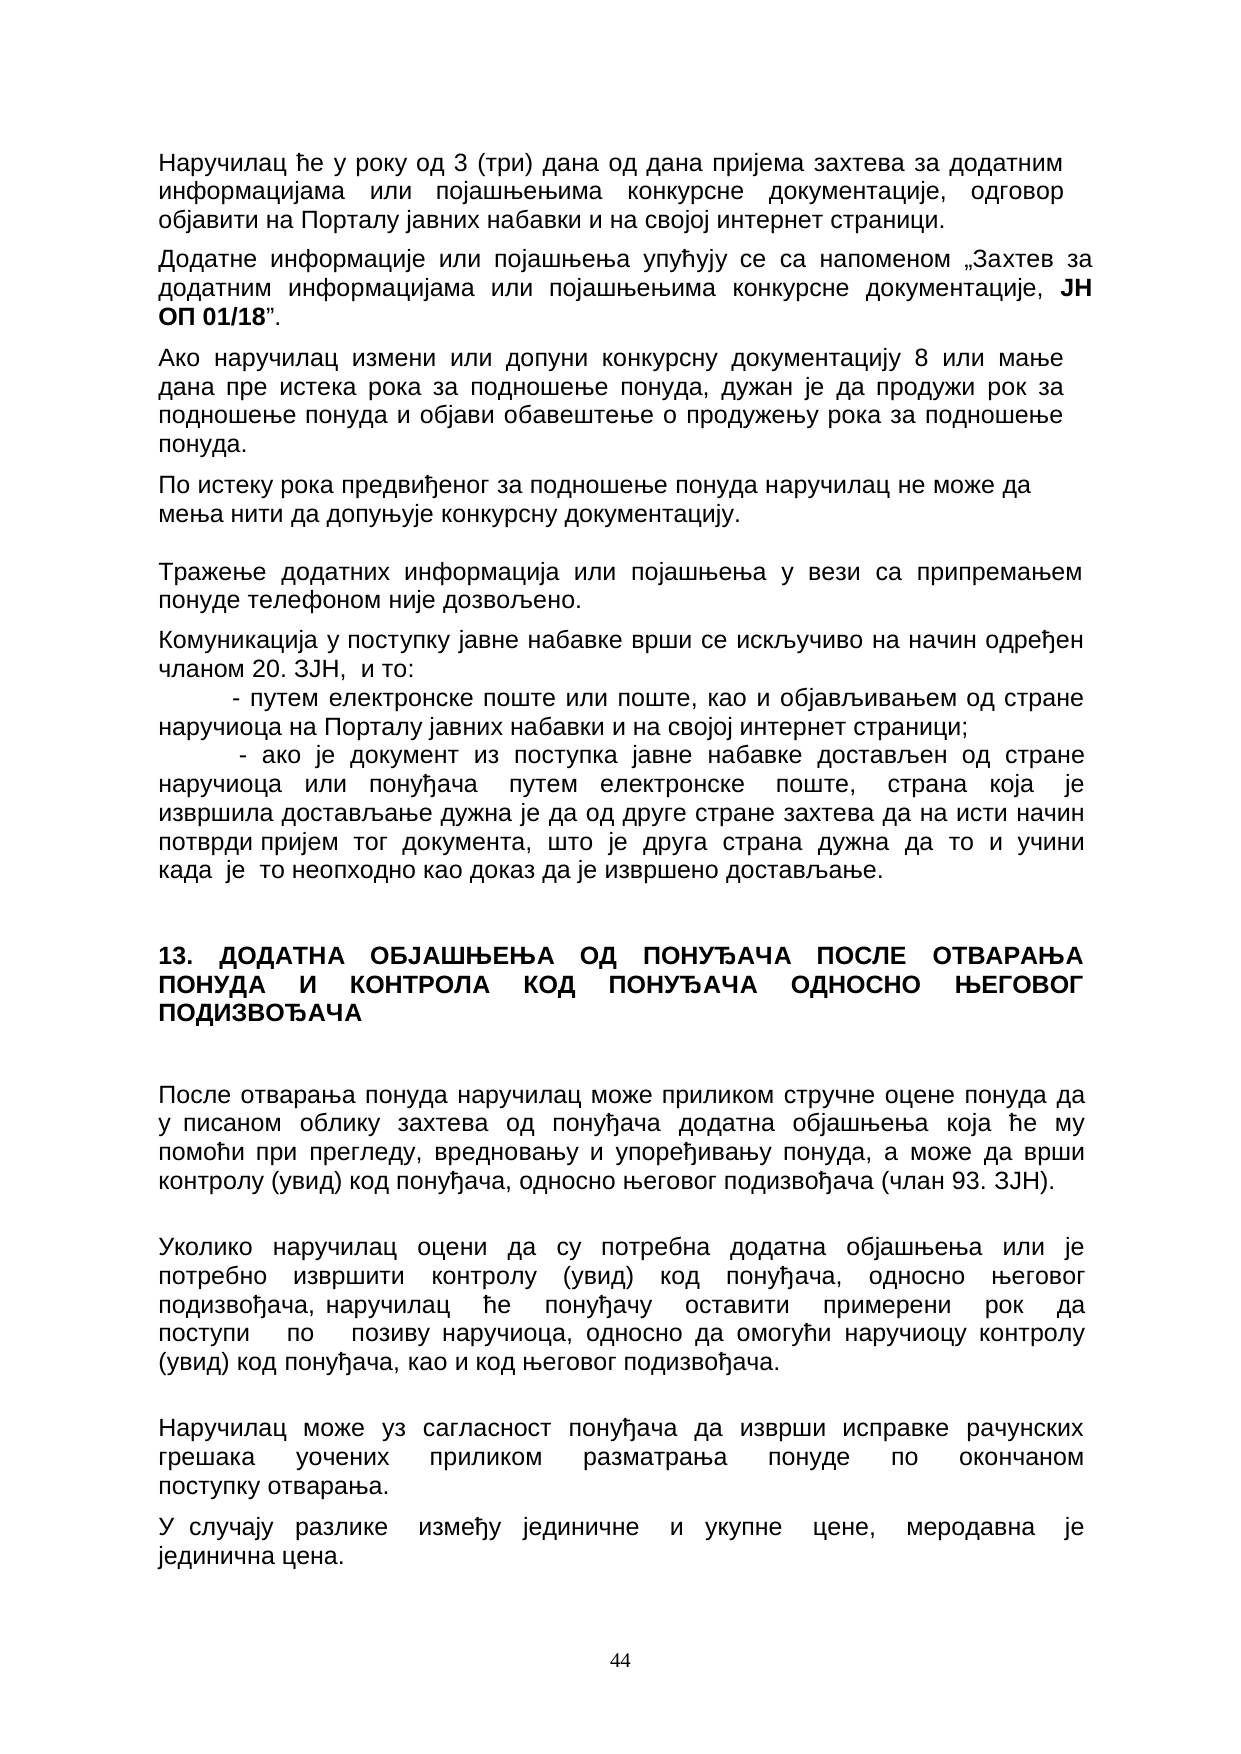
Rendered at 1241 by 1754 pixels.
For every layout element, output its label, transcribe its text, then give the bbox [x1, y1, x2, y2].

text После отварања понуда наручилац може приликом стручне оцене понуда да у писаном облику захтева од понуђача додатна објашњења која ће му помоћи при прегледу, вредновању и упоређивању понуда, а може да врши контролу (увид) код понуђача, односно његовог подизвођача (члан 93. ЗЈН). [158, 1079, 1085, 1194]
text Тражење додатних информација или појашњења у вези са припремањем понуде телефоном није дозвољено. [158, 557, 1093, 614]
text мења нити да допуњује конкурсну документацију. [158, 499, 1094, 528]
text Наручилац ће у року од 3 (три) дана од дана пријема захтева за додатним информацијама или појашњењима конкурсне документације, одговор објавити на Порталу јавних набавки и на својој интернет страници. [158, 148, 1064, 234]
text Уколико наручилац оцени да су потребна додатна објашњења или је потребно извршити контролу (увид) код понуђача, односно његовог подизвођача, наручилац ће понуђачу оставити примерени рок да поступи по позиву наручиоца, односно да омогући наручиоцу контролу (увид) код понуђача, као и код његовог подизвођача. [158, 1232, 1085, 1376]
text Наручилац може уз сагласност понуђача да изврши исправке рачунских грешака уочених приликом разматрања понуде по окончаном поступку отварања. [158, 1413, 1084, 1499]
text Додатне информације или појашњења упућују се са напоменом „Захтев за додатним информацијама или појашњењима конкурсне документације, ЈН ОП 01/18”. [158, 244, 1093, 331]
text 13. ДОДАТНА ОБЈАШЊЕЊА ОД ПОНУЂАЧА ПОСЛЕ ОТВАРАЊА ПОНУДА И КОНТРОЛА КОД ПОНУЂАЧА ОДНОСНО ЊЕГОВОГ ПОДИЗВОЂАЧА [158, 941, 1083, 1027]
text - ако је документ из поступка јавне набавке достављен од стране наручиоца или понуђача путем електронске поште, страна која је извршила достављање дужна је да од друге стране захтева да на исти начин потврди пријем тог документа, што је друга страна дужна да то и учини када је то неопходно као доказ да је извршено достављање. [158, 740, 1085, 884]
text По истеку рока предвиђеног за подношење понуда наручилац не може да [158, 471, 1094, 499]
text - путем електронске поште или поште, као и објављивањем од стране наручиоца на Порталу јавних набавки и на својој интернет страници; [158, 683, 1084, 740]
text Комуникација у поступку јавне набавке врши се искључиво на начин одређен чланом 20. ЗЈН, и то: [158, 625, 1084, 683]
text Ако наручилац измени или допуни конкурсну документацију 8 или мање дана пре истека рока за подношење понуда, дужан је да продужи рок за подношење понуда и објави обавештење о продужењу рока за подношење понуда. [158, 343, 1063, 458]
text У случају разлике између јединичне и укупне цене, меродавна је јединична цена. [158, 1512, 1084, 1569]
